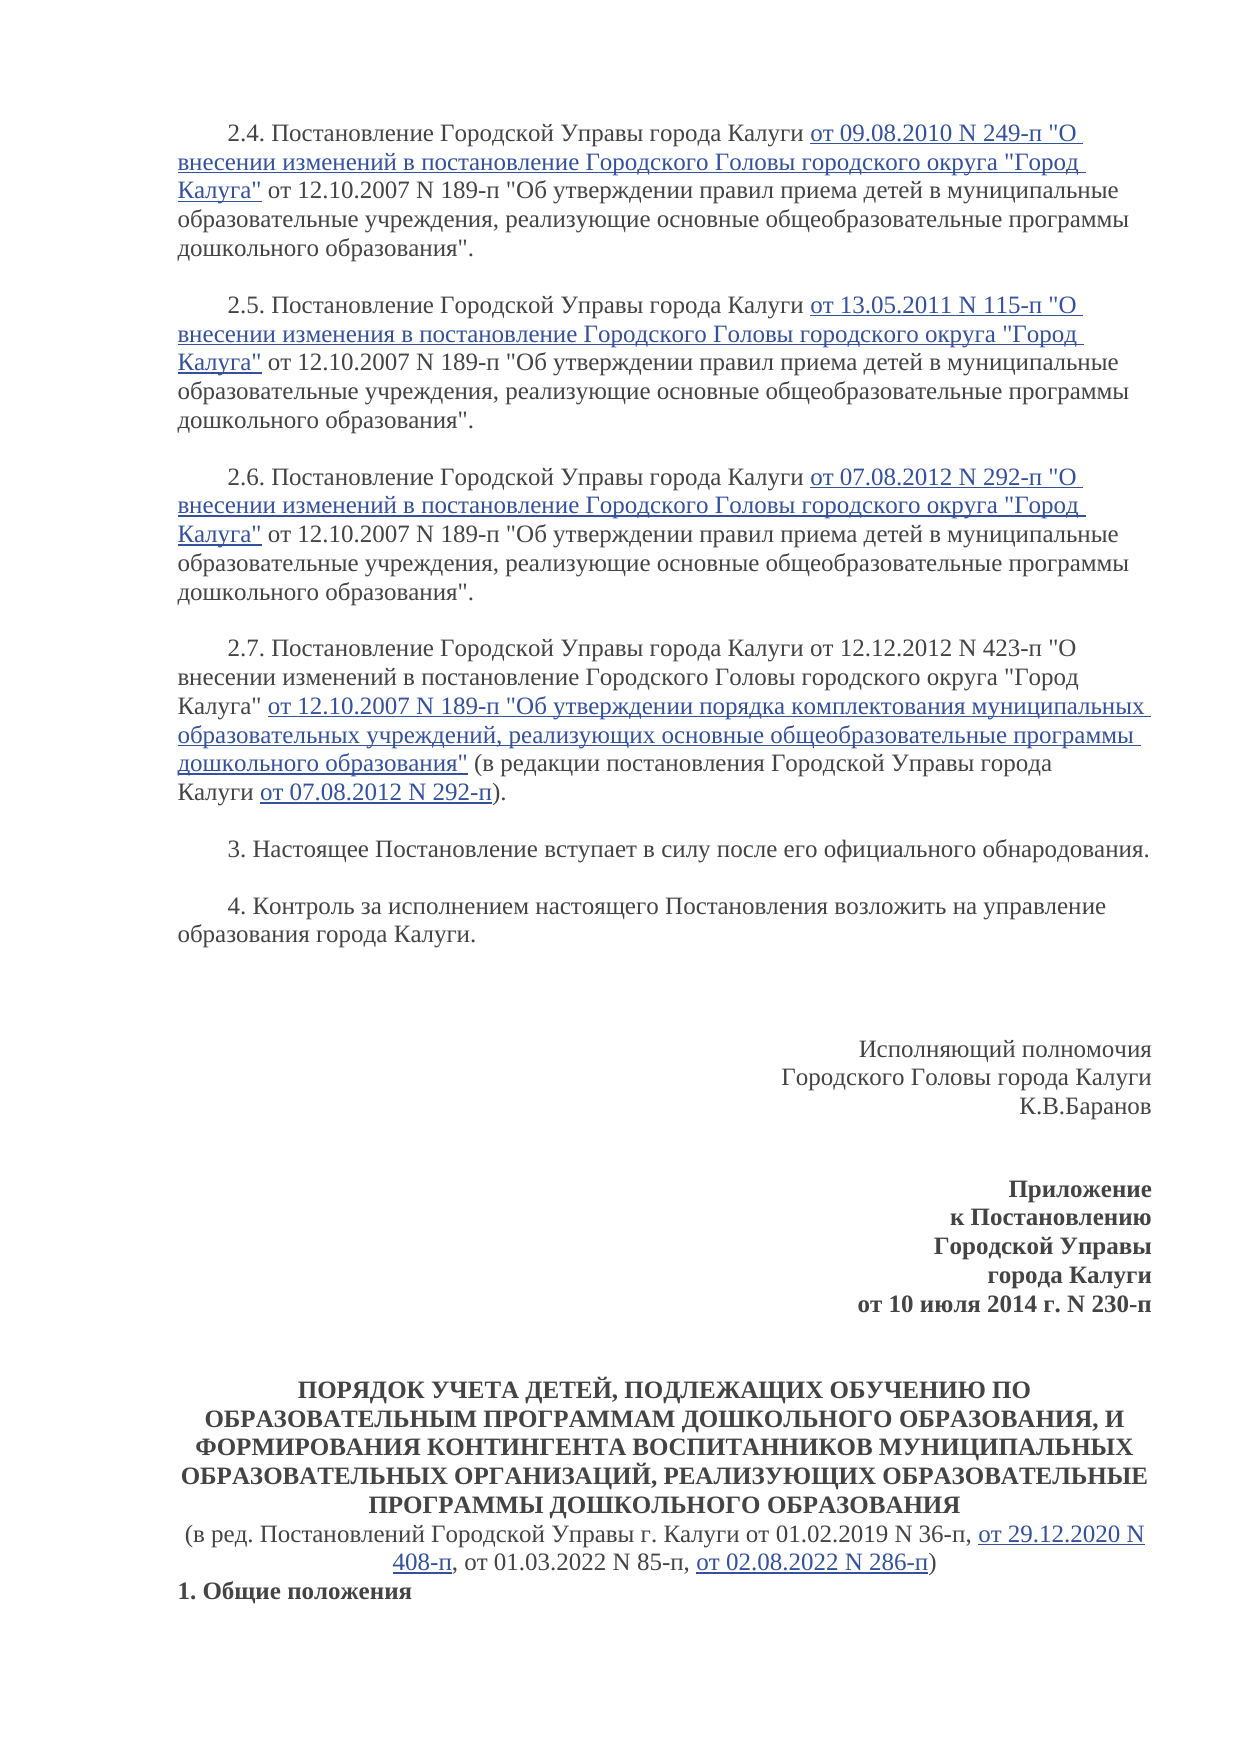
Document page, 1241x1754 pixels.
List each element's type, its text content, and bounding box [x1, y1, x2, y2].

text 3. Настоящее Постановление вступает в силу после его официального обнародования. [177, 834, 1152, 891]
text Исполняющий полномочия Городского Головы города Калуги К.В.Баранов [177, 976, 1152, 1120]
text 2.6. Постановление Городской Управы города Калуги от 07.08.2012 N 292-п "О внесении изменений в постановление Городского Головы городского округа "Город Калуга" от 12.10.2007 N 189-п "Об утверждении правил приема детей в муниципальные образовательные учреждения, реализующие основные общеобразовательные программы дошкольного образования". [177, 462, 1152, 633]
text 2.7. Постановление Городской Управы города Калуги от 12.12.2012 N 423-п "О внесении изменений в постановление Городского Головы городского округа "Город Калуга" от 12.10.2007 N 189-п "Об утверждении порядка комплектования муниципальных образовательных учреждений, реализующих основные общеобразовательные программы дошкольного образования" (в редакции постановления Городской Управы города Калуги от 07.08.2012 N 292-п). [177, 633, 1152, 834]
text 4. Контроль за исполнением настоящего Постановления возложить на управление образования города Калуги. [177, 891, 1152, 976]
text 1. Общие положения [177, 1576, 1152, 1605]
text ПОРЯДОК УЧЕТА ДЕТЕЙ, ПОДЛЕЖАЩИХ ОБУЧЕНИЮ ПО ОБРАЗОВАТЕЛЬНЫМ ПРОГРАММАМ ДОШКОЛЬНОГО ОБРАЗОВАНИЯ, И ФОРМИРОВАНИЯ КОНТИНГЕНТА ВОСПИТАННИКОВ МУНИЦИПАЛЬНЫХ ОБРАЗОВАТЕЛЬНЫХ ОРГАНИЗАЦИЙ, РЕАЛИЗУЮЩИХ ОБРАЗОВАТЕЛЬНЫЕ ПРОГРАММЫ ДОШКОЛЬНОГО ОБРАЗОВАНИЯ [177, 1317, 1152, 1519]
text (в ред. Постановлений Городской Управы г. Калуги от 01.02.2019 N 36-п, от 29.12.2020 N 408-п, от 01.03.2022 N 85-п, от 02.08.2022 N 286-п) [177, 1519, 1152, 1576]
text 2.5. Постановление Городской Управы города Калуги от 13.05.2011 N 115-п "О внесении изменения в постановление Городского Головы городского округа "Город Калуга" от 12.10.2007 N 189-п "Об утверждении правил приема детей в муниципальные образовательные учреждения, реализующие основные общеобразовательные программы дошкольного образования". [177, 290, 1152, 462]
text Приложение к Постановлению Городской Управы города Калуги от 10 июля 2014 г. N 230-п [177, 1174, 1152, 1317]
text 2.4. Постановление Городской Управы города Калуги от 09.08.2010 N 249-п "О внесении изменений в постановление Городского Головы городского округа "Город Калуга" от 12.10.2007 N 189-п "Об утверждении правил приема детей в муниципальные образовательные учреждения, реализующие основные общеобразовательные программы дошкольного образования". [177, 118, 1152, 290]
